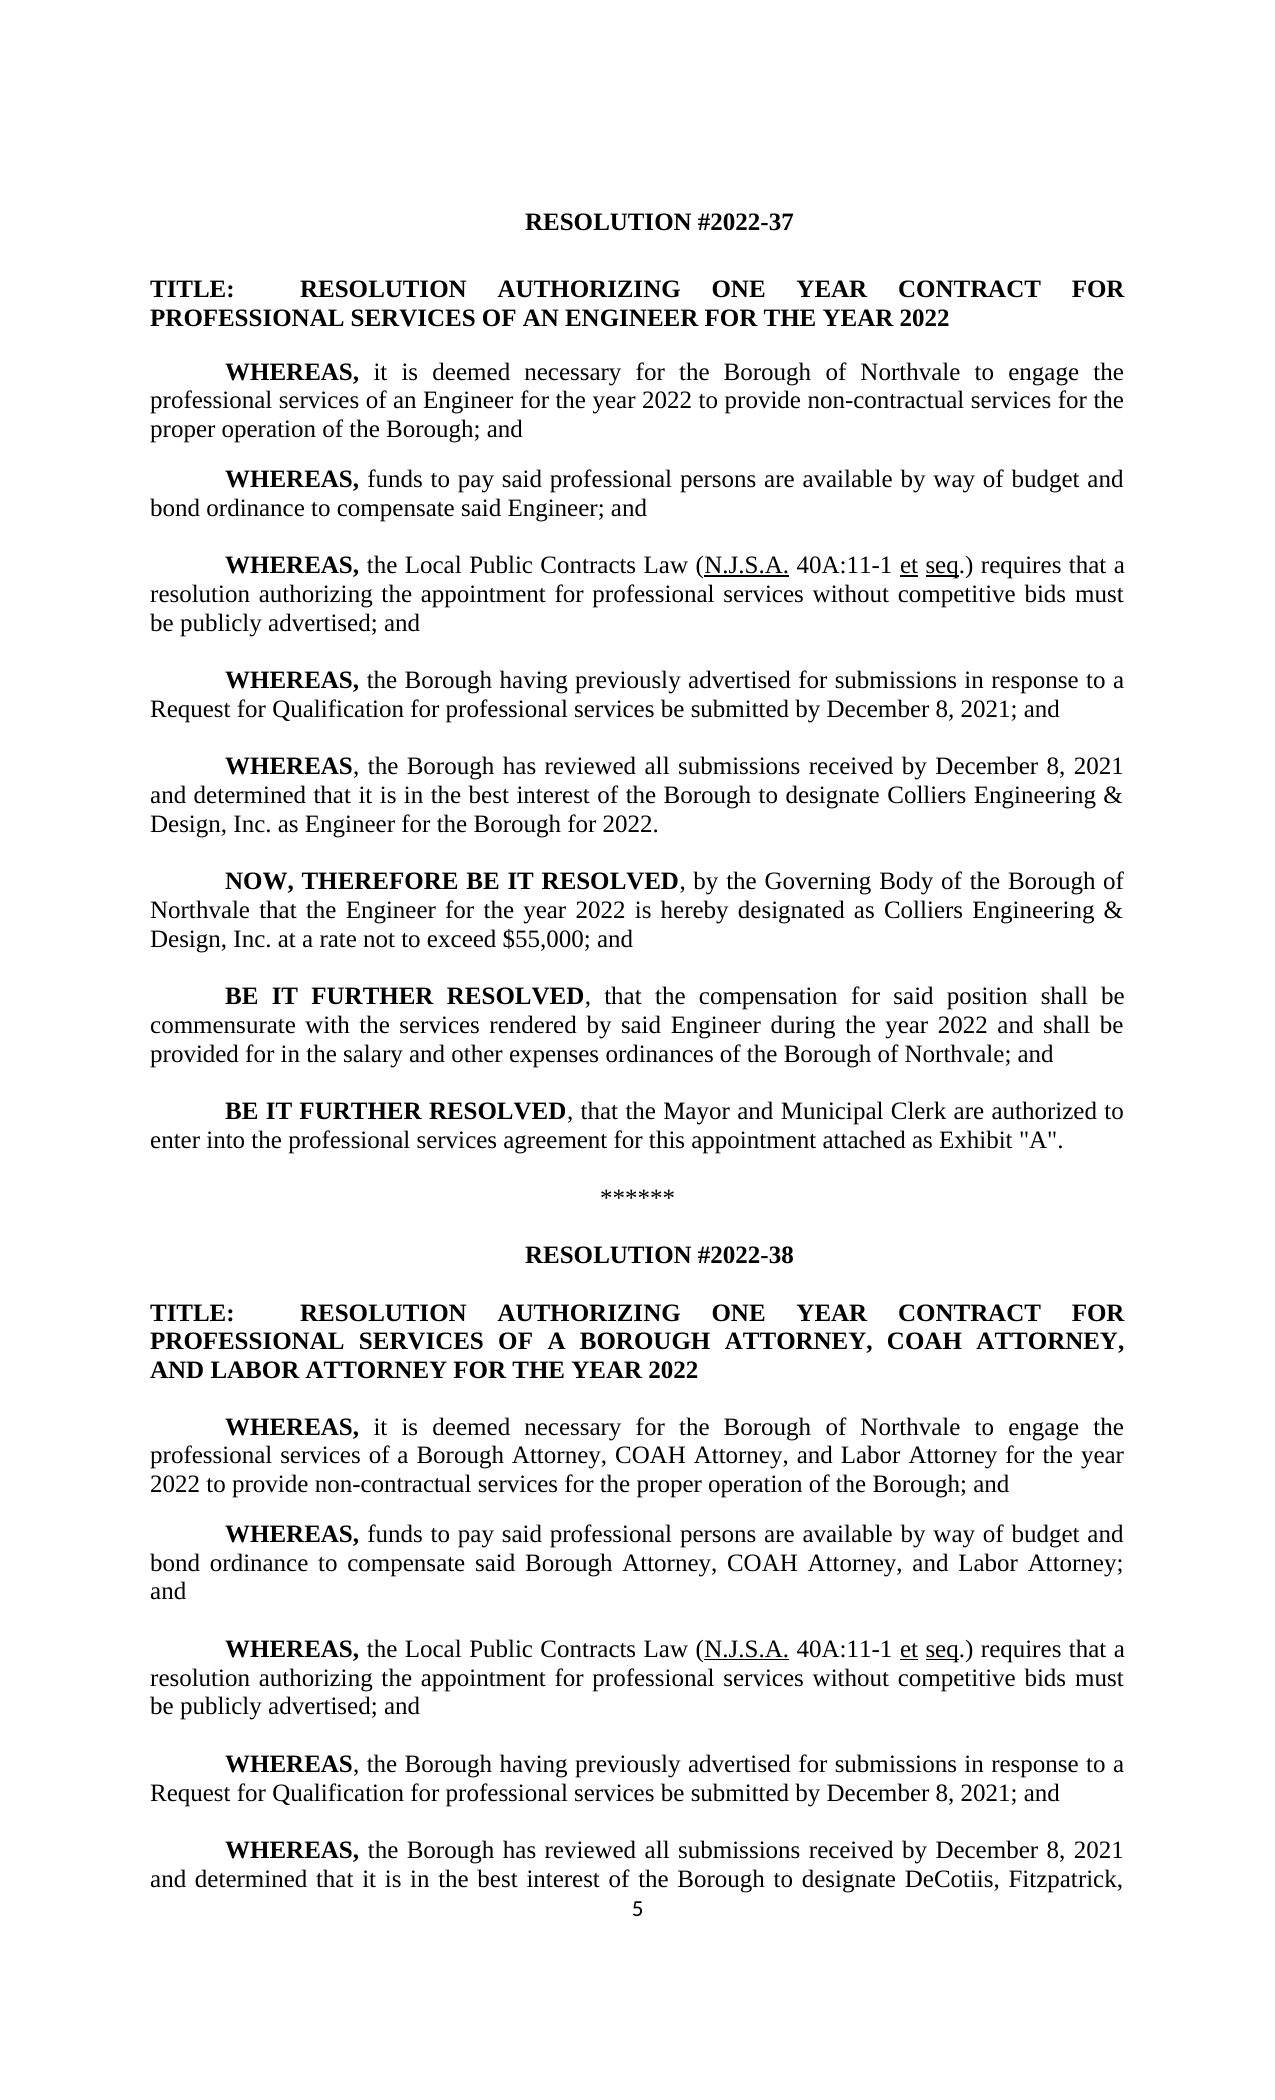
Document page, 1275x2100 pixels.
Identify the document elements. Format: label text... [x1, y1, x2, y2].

text RESOLUTION #2022-38 [150, 1240, 1125, 1269]
text TITLE: RESOLUTION AUTHORIZING ONE YEAR CONTRACT FOR PROFESSIONAL SERVICES OF AN ENGINEER FOR THE YEAR 2022 [150, 274, 1125, 332]
text WHEREAS, the Borough having previously advertised for submissions in response to a Request for Qualification for professional services be submitted by December 8, 2021; and [150, 665, 1125, 723]
text TITLE: RESOLUTION AUTHORIZING ONE YEAR CONTRACT FOR PROFESSIONAL SERVICES OF A BOROUGH ATTORNEY, COAH ATTORNEY, AND LABOR ATTORNEY FOR THE YEAR 2022 [150, 1298, 1125, 1384]
text WHEREAS, the Local Public Contracts Law (N.J.S.A. 40A:11-1 et seq.) requires that a resolution authorizing the appointment for professional services without competitive bids must be publicly advertised; and [150, 1634, 1125, 1720]
text NOW, THEREFORE BE IT RESOLVED, by the Governing Body of the Borough of Northvale that the Engineer for the year 2022 is hereby designated as Colliers Engineering & Design, Inc. at a rate not to exceed $55,000; and [150, 866, 1125, 953]
text BE IT FURTHER RESOLVED, that the compensation for said position shall be commensurate with the services rendered by said Engineer during the year 2022 and shall be provided for in the salary and other expenses ordinances of the Borough of Northvale; and [150, 981, 1125, 1068]
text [150, 1835, 1125, 1893]
text WHEREAS, it is deemed necessary for the Borough of Northvale to engage the professional services of an Engineer for the year 2022 to provide non-contractual services for the proper operation of the Borough; and [150, 357, 1125, 443]
text WHEREAS, funds to pay said professional persons are available by way of budget and bond ordinance to compensate said Borough Attorney, COAH Attorney, and Labor Attorney; and [150, 1519, 1125, 1605]
text ****** [150, 1183, 1125, 1211]
text WHEREAS, it is deemed necessary for the Borough of Northvale to engage the professional services of a Borough Attorney, COAH Attorney, and Labor Attorney for the year 2022 to provide non-contractual services for the proper operation of the Borough; and [150, 1412, 1125, 1498]
text WHEREAS, the Local Public Contracts Law (N.J.S.A. 40A:11-1 et seq.) requires that a resolution authorizing the appointment for professional services without competitive bids must be publicly advertised; and [150, 550, 1125, 636]
text WHEREAS, the Borough having previously advertised for submissions in response to a Request for Qualification for professional services be submitted by December 8, 2021; and [150, 1749, 1125, 1806]
text WHEREAS, the Borough has reviewed all submissions received by December 8, 2021 and determined that it is in the best interest of the Borough to designate Colliers Engineering & Design, Inc. as Engineer for the Borough for 2022. [150, 751, 1125, 838]
text RESOLUTION #2022-37 [150, 207, 1125, 236]
text WHEREAS, funds to pay said professional persons are available by way of budget and bond ordinance to compensate said Engineer; and [150, 464, 1125, 521]
text BE IT FURTHER RESOLVED, that the Mayor and Municipal Clerk are authorized to enter into the professional services agreement for this appointment attached as Exhibit "A". [150, 1096, 1125, 1154]
